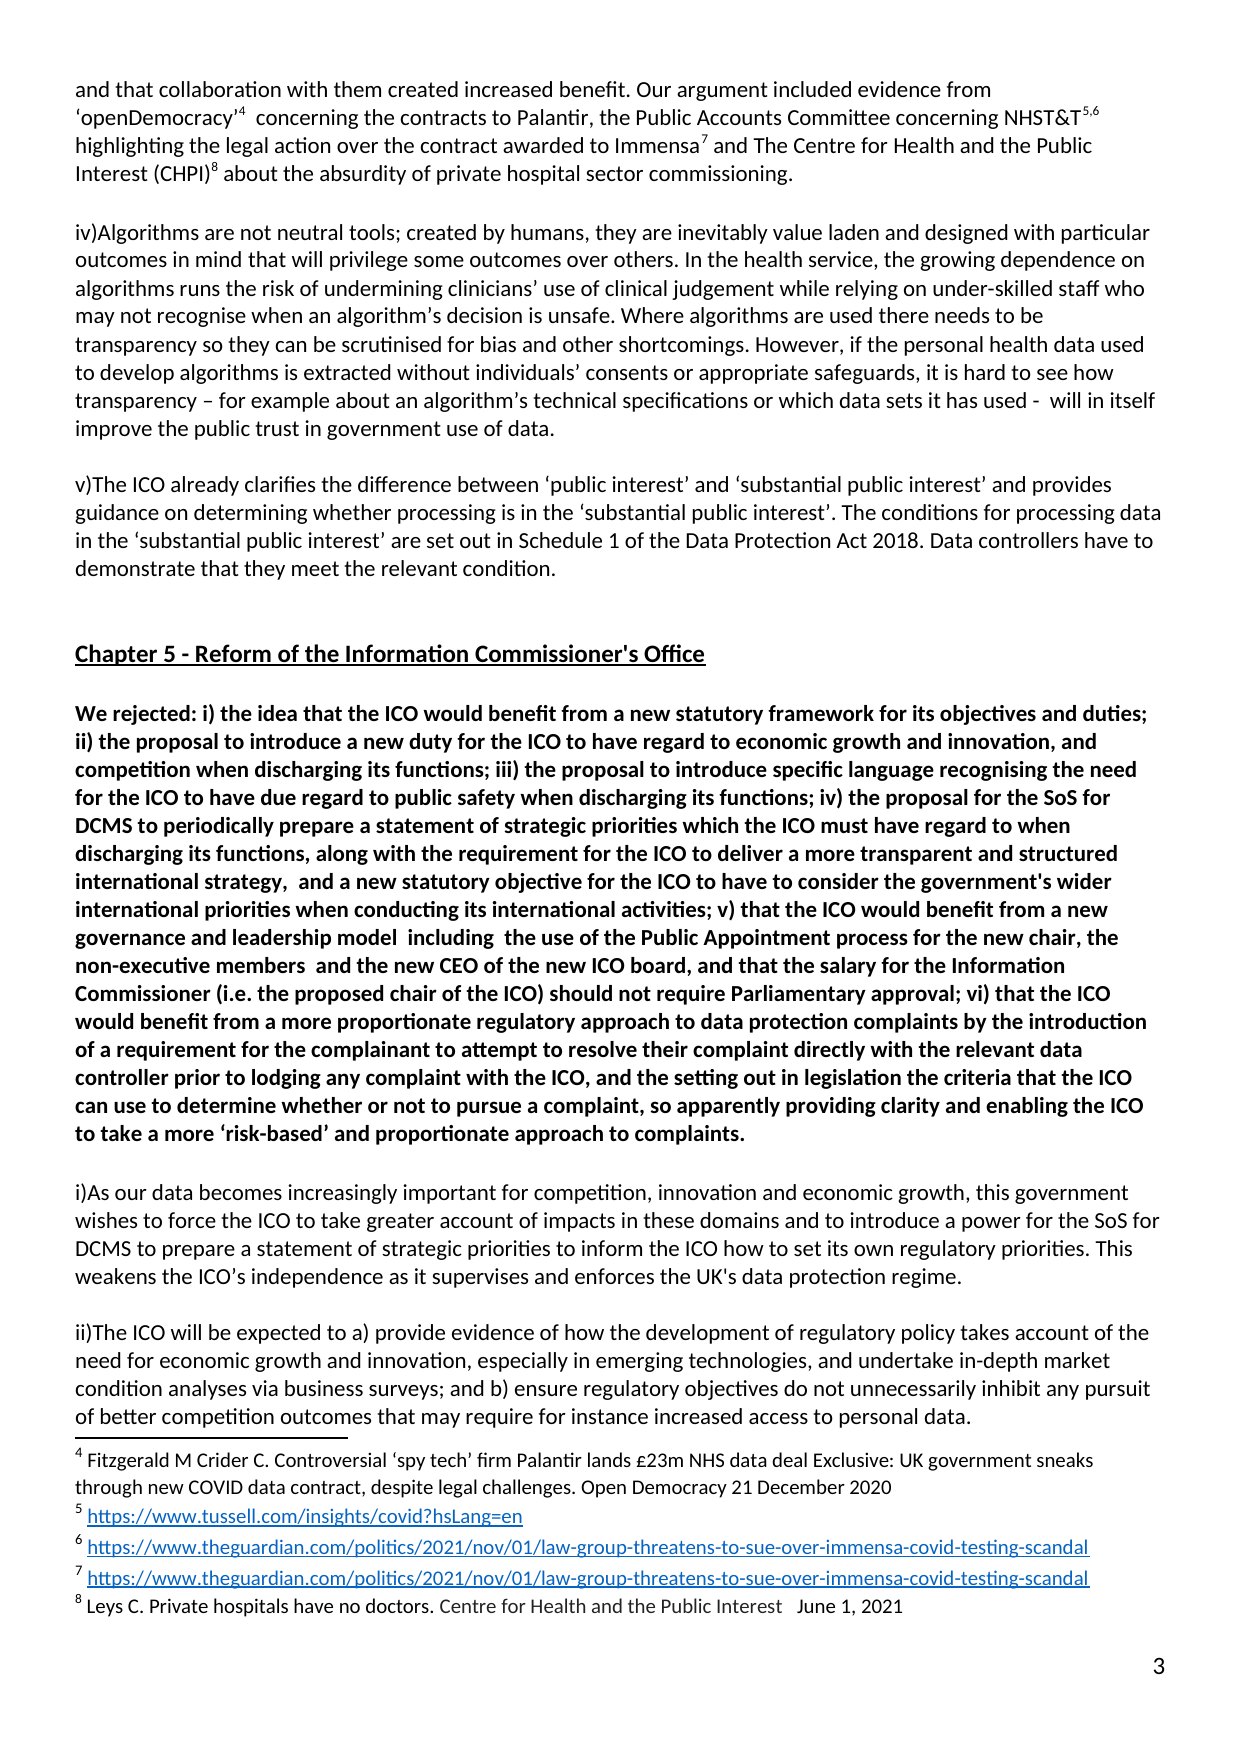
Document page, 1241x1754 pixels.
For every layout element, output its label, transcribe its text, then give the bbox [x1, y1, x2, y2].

text iv)Algorithms are not neutral tools; created by humans, they are inevitably value laden and designed with particular outcomes in mind that will privilege some outcomes over others. In the health service, the growing dependence on algorithms runs the risk of undermining clinicians’ use of clinical judgement while relying on under-skilled staff who may not recognise when an algorithm’s decision is unsafe. Where algorithms are used there needs to be transparency so they can be scrutinised for bias and other shortcomings. However, if the personal health data used to develop algorithms is extracted without individuals’ consents or appropriate safeguards, it is hard to see how transparency – for example about an algorithm’s technical specifications or which data sets it has used - will in itself improve the public trust in government use of data. [75, 218, 1165, 442]
text Chapter 5 - Reform of the Information Commissioner's Office [75, 638, 1165, 668]
text i)As our data becomes increasingly important for competition, innovation and economic growth, this government wishes to force the ICO to take greater account of impacts in these domains and to introduce a power for the SoS for DCMS to prepare a statement of strategic priorities to inform the ICO how to set its own regulatory priorities. This weakens the ICO’s independence as it supervises and enforces the UK's data protection regime. [75, 1178, 1165, 1290]
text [75, 75, 1165, 187]
text ii)The ICO will be expected to a) provide evidence of how the development of regulatory policy takes account of the need for economic growth and innovation, especially in emerging technologies, and undertake in-depth market condition analyses via business surveys; and b) ensure regulatory objectives do not unnecessarily inhibit any pursuit of better competition outcomes that may require for instance increased access to personal data. [75, 1318, 1165, 1430]
text v)The ICO already clarifies the difference between ‘public interest’ and ‘substantial public interest’ and provides guidance on determining whether processing is in the ‘substantial public interest’. The conditions for processing data in the ‘substantial public interest’ are set out in Schedule 1 of the Data Protection Act 2018. Data controllers have to demonstrate that they meet the relevant condition. [75, 470, 1165, 582]
text We rejected: i) the idea that the ICO would benefit from a new statutory framework for its objectives and duties; ii) the proposal to introduce a new duty for the ICO to have regard to economic growth and innovation, and competition when discharging its functions; iii) the proposal to introduce specific language recognising the need for the ICO to have due regard to public safety when discharging its functions; iv) the proposal for the SoS for DCMS to periodically prepare a statement of strategic priorities which the ICO must have regard to when discharging its functions, along with the requirement for the ICO to deliver a more transparent and structured international strategy, and a new statutory objective for the ICO to have to consider the government's wider international priorities when conducting its international activities; v) that the ICO would benefit from a new governance and leadership model including the use of the Public Appointment process for the new chair, the non-executive members and the new CEO of the new ICO board, and that the salary for the Information Commissioner (i.e. the proposed chair of the ICO) should not require Parliamentary approval; vi) that the ICO would benefit from a more proportionate regulatory approach to data protection complaints by the introduction of a requirement for the complainant to attempt to resolve their complaint directly with the relevant data controller prior to lodging any complaint with the ICO, and the setting out in legislation the criteria that the ICO can use to determine whether or not to pursue a complaint, so apparently providing clarity and enabling the ICO to take a more ‘risk-based’ and proportionate approach to complaints. [75, 699, 1165, 1147]
